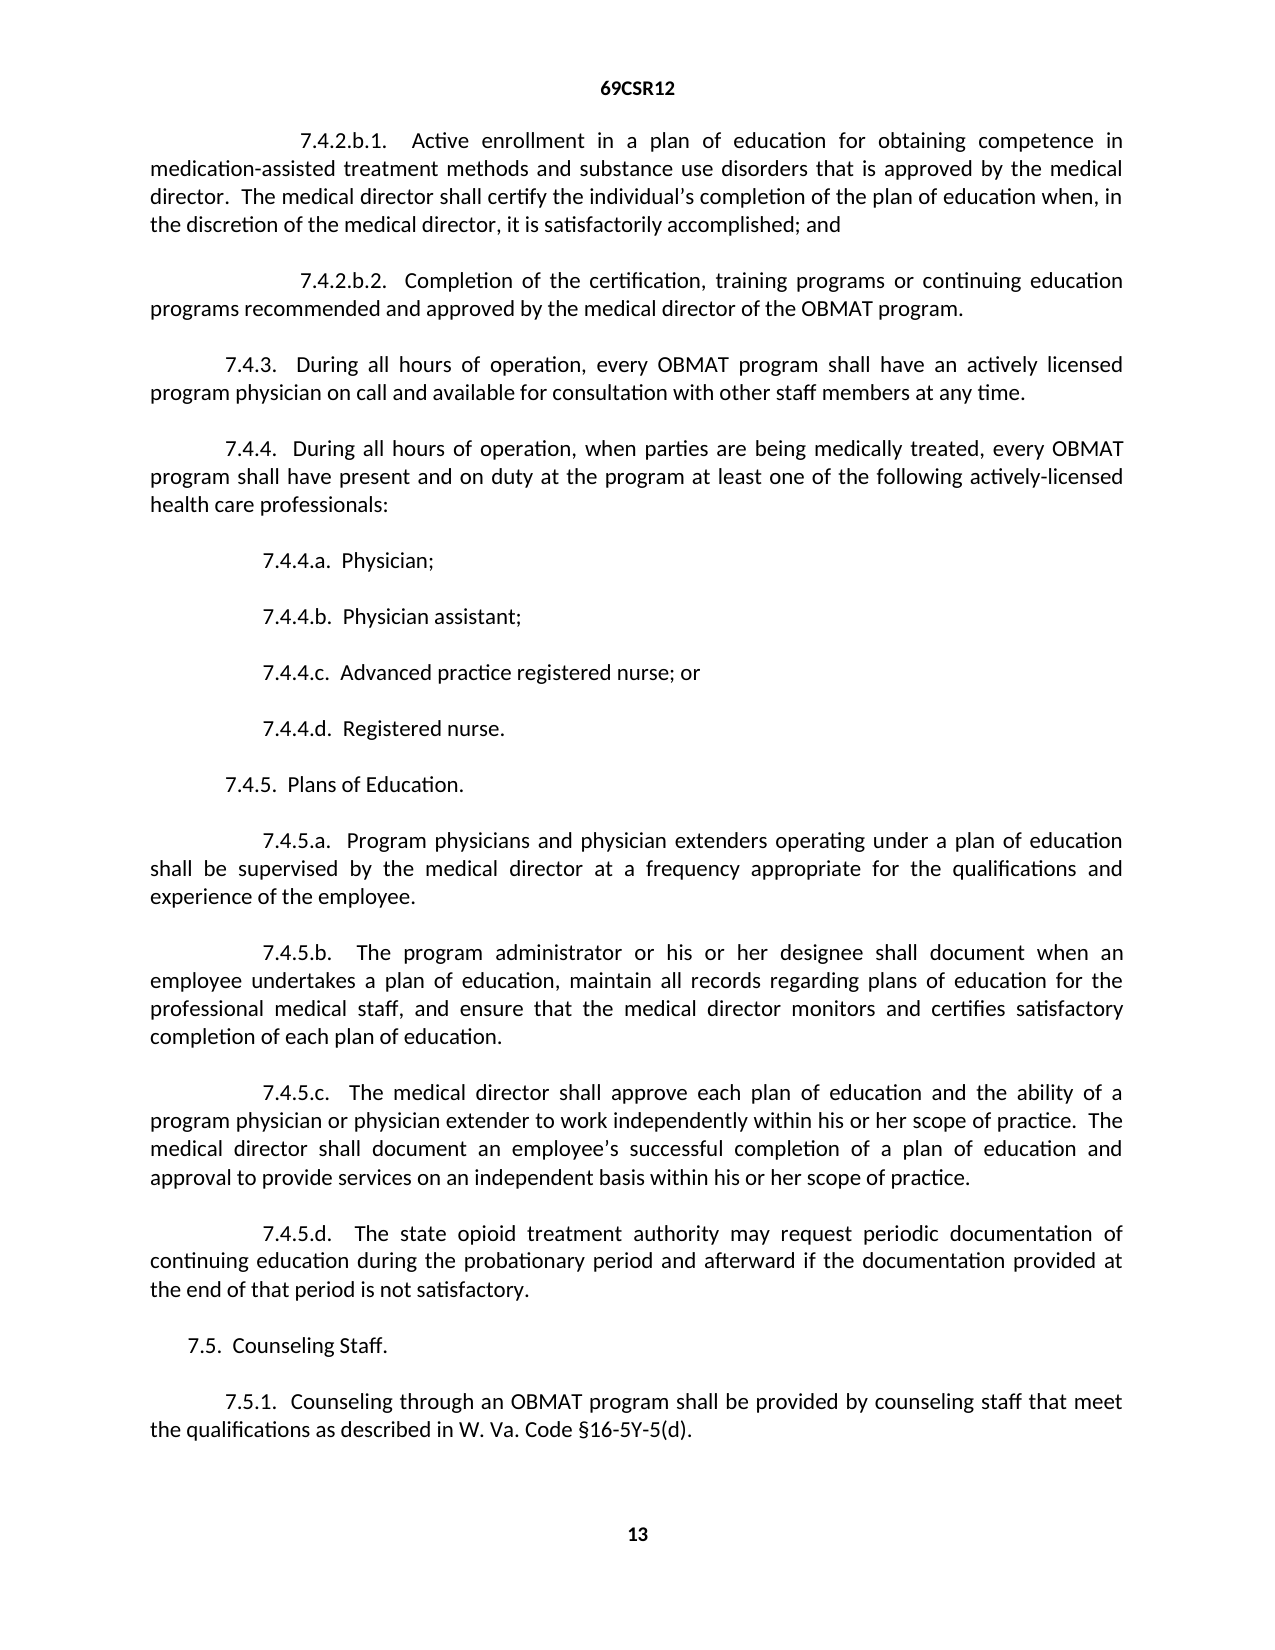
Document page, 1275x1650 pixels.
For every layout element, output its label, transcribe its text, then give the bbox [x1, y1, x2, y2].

text 7.4.4.a. Physician; [150, 546, 1125, 574]
text 7.5.1. Counseling through an OBMAT program shall be provided by counseling staff that meet the qualifications as described in W. Va. Code §16-5Y-5(d). [150, 1387, 1125, 1443]
text 7.4.5.b. The program administrator or his or her designee shall document when an employee undertakes a plan of education, maintain all records regarding plans of education for the professional medical staff, and ensure that the medical director monitors and certifies satisfactory completion of each plan of education. [150, 938, 1125, 1051]
text 7.5. Counseling Staff. [150, 1331, 1125, 1359]
text 7.4.3. During all hours of operation, every OBMAT program shall have an actively licensed program physician on call and available for consultation with other staff members at any time. [150, 350, 1125, 406]
text 7.4.5.d. The state opioid treatment authority may request periodic documentation of continuing education during the probationary period and afterward if the documentation provided at the end of that period is not satisfactory. [150, 1219, 1125, 1303]
text 7.4.5.a. Program physicians and physician extenders operating under a plan of education shall be supervised by the medical director at a frequency appropriate for the qualifications and experience of the employee. [150, 826, 1125, 910]
text 7.4.5.c. The medical director shall approve each plan of education and the ability of a program physician or physician extender to work independently within his or her scope of practice. The medical director shall document an employee’s successful completion of a plan of education and approval to provide services on an independent basis within his or her scope of practice. [150, 1078, 1125, 1191]
text 7.4.4.d. Registered nurse. [150, 714, 1125, 742]
text 7.4.4.c. Advanced practice registered nurse; or [150, 658, 1125, 686]
text 7.4.2.b.1. Active enrollment in a plan of education for obtaining competence in medication-assisted treatment methods and substance use disorders that is approved by the medical director. The medical director shall certify the individual’s completion of the plan of education when, in the discretion of the medical director, it is satisfactorily accomplished; and [150, 126, 1125, 238]
text 7.4.5. Plans of Education. [150, 770, 1125, 798]
text 7.4.4. During all hours of operation, when parties are being medically treated, every OBMAT program shall have present and on duty at the program at least one of the following actively-licensed health care professionals: [150, 434, 1125, 518]
text 7.4.4.b. Physician assistant; [150, 602, 1125, 630]
text 7.4.2.b.2. Completion of the certification, training programs or continuing education programs recommended and approved by the medical director of the OBMAT program. [150, 266, 1125, 322]
